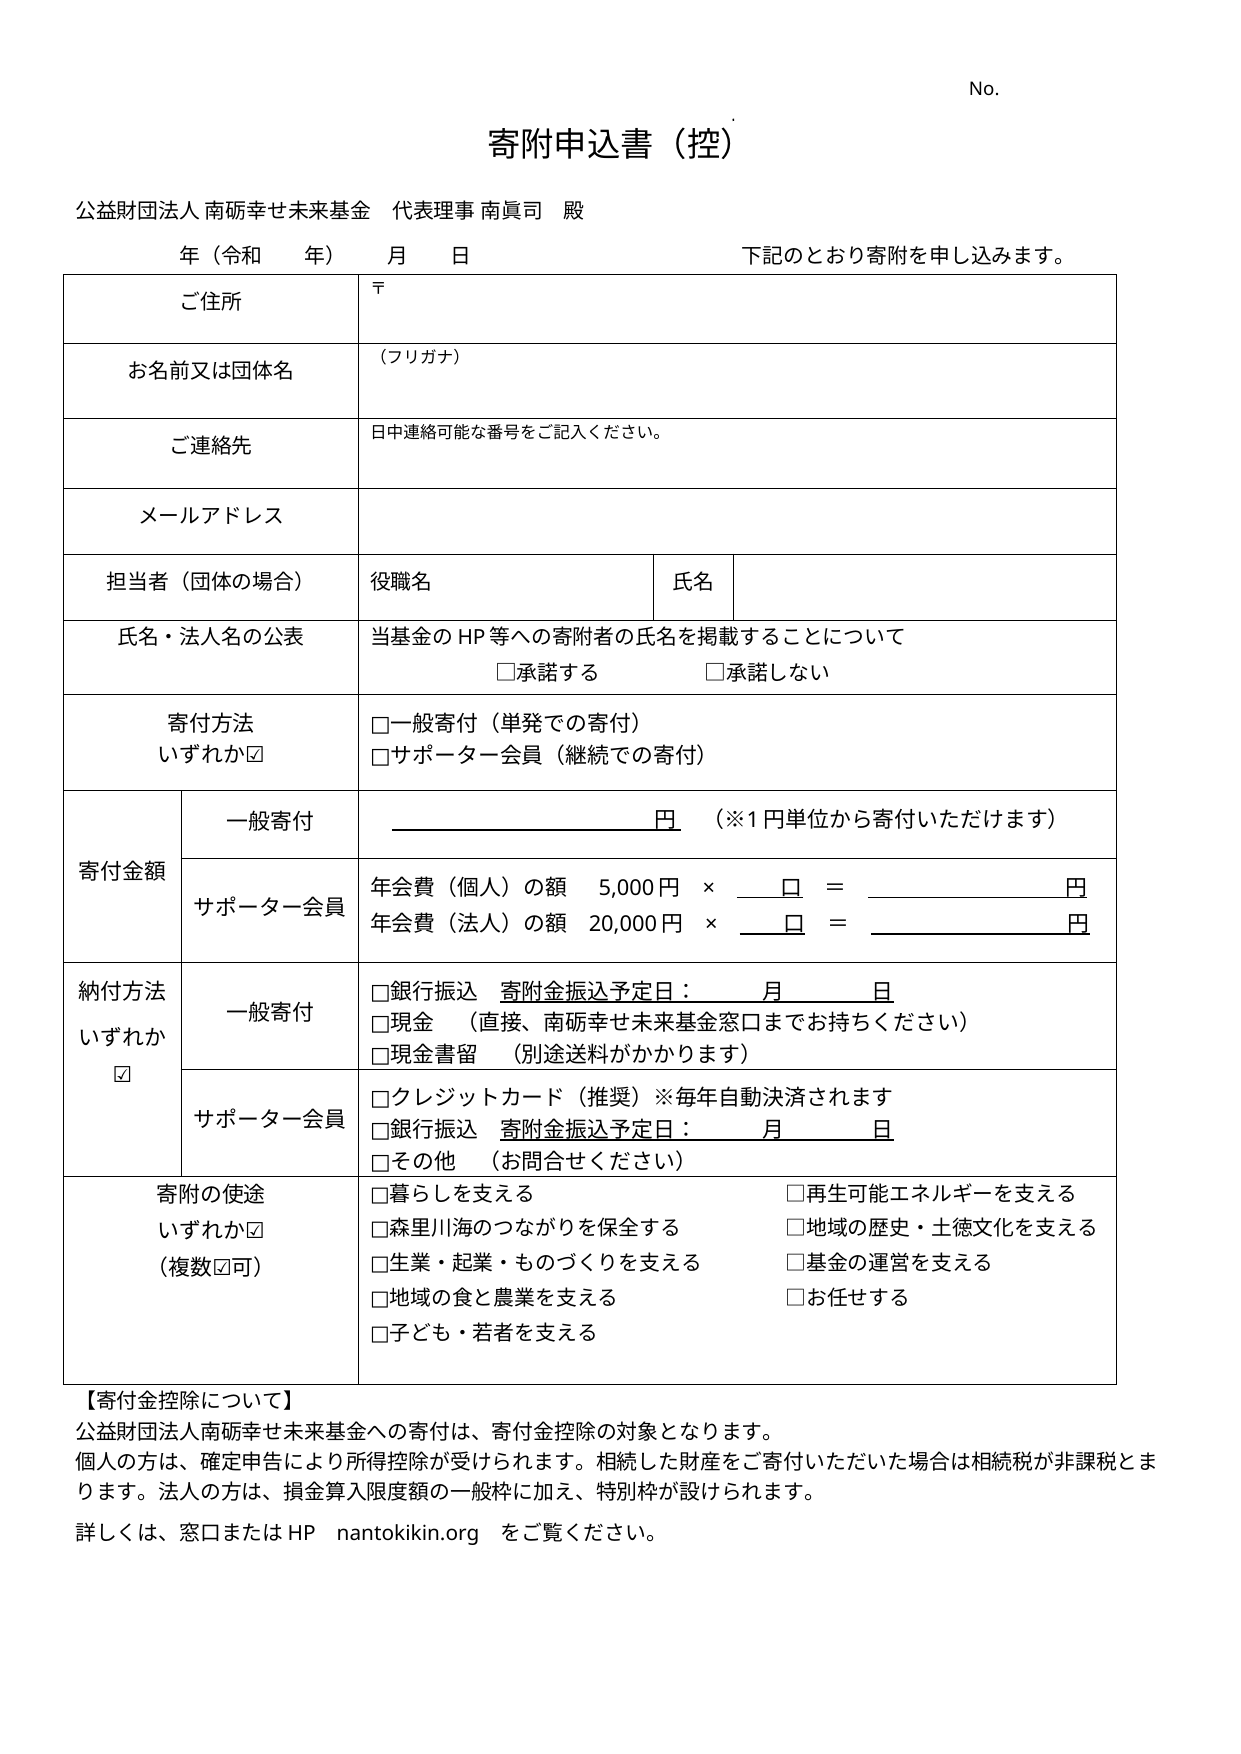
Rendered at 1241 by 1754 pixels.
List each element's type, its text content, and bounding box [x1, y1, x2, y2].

table_cell （フリガナ） [359, 344, 1116, 418]
table_cell サポーター会員 [182, 859, 358, 962]
table_cell □一般寄付（単発での寄付） □サポーター会員（継続での寄付） [359, 695, 1116, 790]
table_cell □クレジットカード（推奨）※毎年自動決済されます □銀行振込 寄附金振込予定日： 月 日 □その他 （お問合せください） [359, 1070, 1116, 1176]
text 公益財団法人南砺幸せ未来基金への寄付は、寄付金控除の対象となります。 [75, 1415, 1165, 1445]
table_cell 氏名・法人名の公表 [64, 621, 358, 694]
table_cell 寄附の使途 いずれか （複数可） [64, 1177, 358, 1384]
table_cell [734, 555, 1116, 619]
table_cell 納付方法 いずれか [64, 963, 181, 1176]
table_cell お名前又は団体名 [64, 344, 358, 418]
table_cell 氏名 [654, 555, 733, 619]
table_cell サポーター会員 [182, 1070, 358, 1176]
text 【寄付金控除について】 [75, 1385, 1165, 1415]
table_header 〒 [359, 275, 1116, 343]
table_cell 一般寄付 [182, 963, 358, 1069]
table_cell 寄付方法 いずれか [64, 695, 358, 790]
text 個人の方は、確定申告により所得控除が受けられます。相続した財産をご寄付いただいた場合は相続税が非課税とまります。法人の方は、損金算入限度額の一般枠に加え、特別枠が設けられます。 [75, 1445, 1165, 1506]
text 寄附申込書（控） [75, 118, 1165, 166]
table_cell 年会費（個人）の額 5,000円 × 口 ＝ 円 年会費（法人）の額 20,000円 × 口 ＝ 円 [359, 859, 1116, 962]
table_cell 日中連絡可能な番号をご記入ください。 [359, 419, 1116, 487]
text 年（令和 年） 月 日 下記のとおり寄附を申し込みます。 [75, 239, 1082, 270]
text 詳しくは、窓口またはHP nantokikin.org をご覧ください。 [75, 1516, 1165, 1546]
table_header ご住所 [64, 275, 358, 343]
table_cell 一般寄付 [182, 791, 358, 858]
table_cell □暮らしを支える □再生可能エネルギーを支える □森里川海のつながりを保全する □地域の歴史・土徳文化を支える □生業・起業・ものづくりを支える □基金の運営を支える □地域の食と農業を支える □お任せする □子ども・若者を支える [359, 1177, 1116, 1384]
table_cell □銀行振込 寄附金振込予定日： 月 日 □現金 （直接、南砺幸せ未来基金窓口までお持ちください） □現金書留 （別途送料がかかります） [359, 963, 1116, 1069]
table_cell メールアドレス [64, 489, 358, 553]
table_cell ご連絡先 [64, 419, 358, 487]
table_cell 担当者（団体の場合） [64, 555, 358, 619]
table_cell 寄付金額 [64, 791, 181, 962]
table_cell [359, 489, 1116, 553]
table_cell 当基金のHP等への寄附者の氏名を掲載することについて □承諾する □承諾しない [359, 621, 1116, 694]
table_cell 役職名 [359, 555, 653, 619]
text No. [75, 75, 1165, 101]
table_cell 円 （※1円単位から寄付いただけます） [359, 791, 1116, 858]
text 公益財団法人 南砺幸せ未来基金 代表理事 南眞司 殿 [75, 194, 1165, 224]
